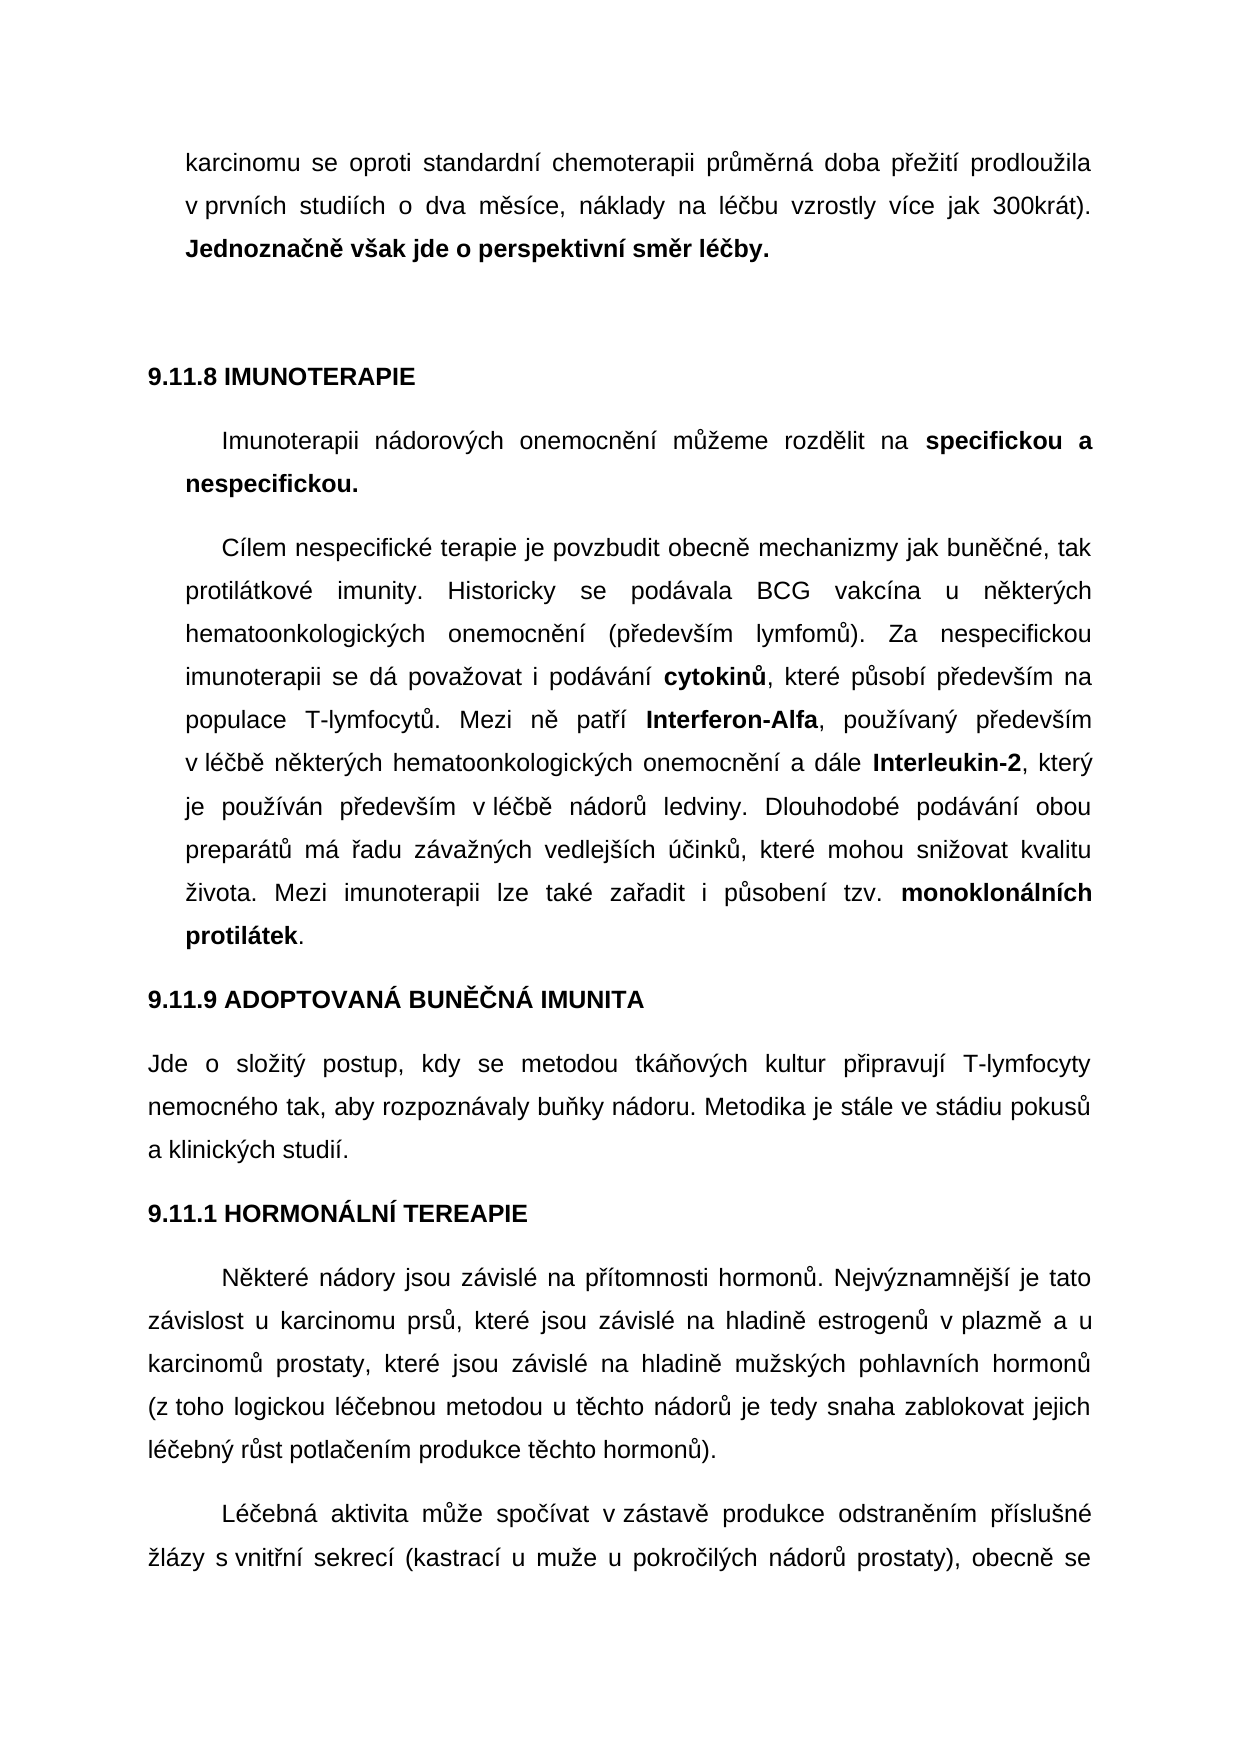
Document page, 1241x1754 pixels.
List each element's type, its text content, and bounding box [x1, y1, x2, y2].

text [148, 1499, 1093, 1571]
text 9.11.8 IMUNOTERAPIE [148, 362, 1093, 391]
text Jde o složitý postup, kdy se metodou tkáňových kultur připravují T-lymfocyty nemocného tak, aby rozpoznávaly buňky nádoru. Metodika je stále ve stádiu pokusů a klinických studií. [148, 1049, 1093, 1164]
text 9.11.9 ADOPTOVANÁ BUNĚČNÁ IMUNITA [148, 985, 1093, 1014]
text 9.11.1 HORMONÁLNÍ TEREAPIE [148, 1199, 1093, 1228]
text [185, 148, 1093, 263]
text Imunoterapii nádorových onemocnění můžeme rozdělit na specifickou a nespecifickou. [185, 426, 1093, 498]
text Cílem nespecifické terapie je povzbudit obecně mechanizmy jak buněčné, tak protilátkové imunity. Historicky se podávala BCG vakcína u některých hematoonkologických onemocnění (především lymfomů). Za nespecifickou imunoterapii se dá považovat i podávání cytokinů, které působí především na populace T-lymfocytů. Mezi ně patří Interferon-Alfa, používaný především v léčbě některých hematoonkologických onemocnění a dále Interleukin-2, který je používán především v léčbě nádorů ledviny. Dlouhodobé podávání obou preparátů má řadu závažných vedlejších účinků, které mohou snižovat kvalitu života. Mezi imunoterapii lze také zařadit i působení tzv. monoklonálních protilátek. [185, 533, 1093, 950]
text Některé nádory jsou závislé na přítomnosti hormonů. Nejvýznamnější je tato závislost u karcinomu prsů, které jsou závislé na hladině estrogenů v plazmě a u karcinomů prostaty, které jsou závislé na hladině mužských pohlavních hormonů (z toho logickou léčebnou metodou u těchto nádorů je tedy snaha zablokovat jejich léčebný růst potlačením produkce těchto hormonů). [148, 1263, 1093, 1464]
